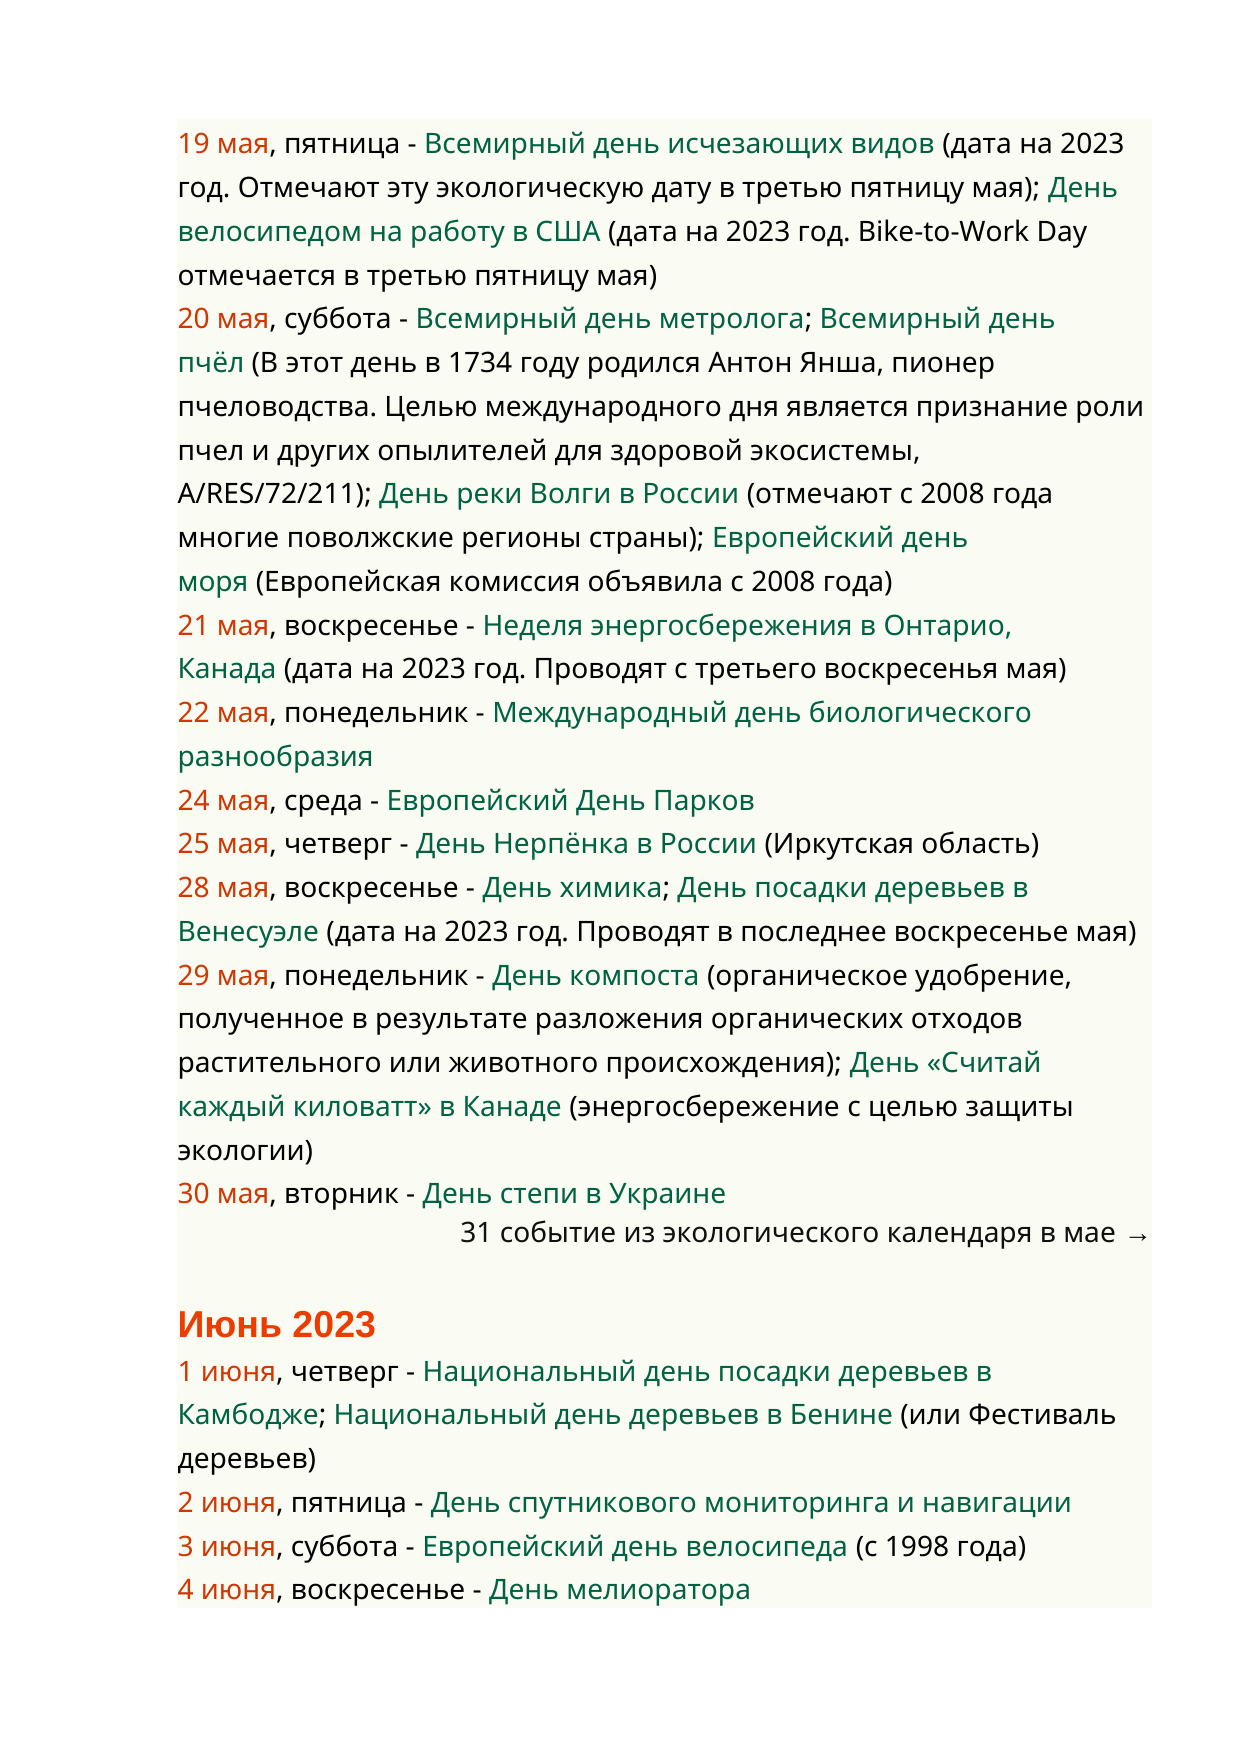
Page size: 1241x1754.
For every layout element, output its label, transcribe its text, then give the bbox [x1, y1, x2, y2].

text 1 июня, четверг - Национальный день посадки деревьев в Камбодже; Национальный день деревьев в Бенине (или Фестиваль деревьев) [177, 1346, 1152, 1477]
text Июнь 2023 [177, 1289, 1152, 1346]
text 21 мая, воскресенье - Неделя энергосбережения в Онтарио, Канада (дата на 2023 год. Проводят с третьего воскресенья мая) [177, 599, 1152, 687]
text 19 мая, пятница - Всемирный день исчезающих видов (дата на 2023 год. Отмечают эту экологическую дату в третью пятницу мая); День велосипедом на работу в США (дата на 2023 год. Bike-to-Work Day отмечается в третью пятницу мая) [177, 118, 1152, 293]
text 22 мая, понедельник - Международный день биологического разнообразия [177, 687, 1152, 774]
text 3 июня, суббота - Европейский день велосипеда (с 1998 года) [177, 1521, 1152, 1564]
text 28 мая, воскресенье - День химика; День посадки деревьев в Венесуэле (дата на 2023 год. Проводят в последнее воскресенье мая) [177, 862, 1152, 949]
text 31 событие из экологического календаря в мае → [177, 1212, 1152, 1250]
text 20 мая, суббота - Всемирный день метролога; Всемирный день пчёл (В этот день в 1734 году родился Антон Янша, пионер пчеловодства. Целью международного дня является признание роли пчел и других опылителей для здоровой экосистемы, A/RES/72/211); День реки Волги в России (отмечают с 2008 года многие поволжские регионы страны); Европейский день моря (Европейская комиссия объявила с 2008 года) [177, 293, 1152, 599]
text 25 мая, четверг - День Нерпёнка в России (Иркутская область) [177, 818, 1152, 862]
text 24 мая, среда - Европейский День Парков [177, 774, 1152, 818]
text 30 мая, вторник - День степи в Украине [177, 1168, 1152, 1212]
text 29 мая, понедельник - День компоста (органическое удобрение, полученное в результате разложения органических отходов растительного или животного происхождения); День «Считай каждый киловатт» в Канаде (энергосбережение с целью защиты экологии) [177, 949, 1152, 1168]
text 2 июня, пятница - День спутникового мониторинга и навигации [177, 1477, 1152, 1521]
text 4 июня, воскресенье - День мелиоратора [177, 1564, 1152, 1608]
